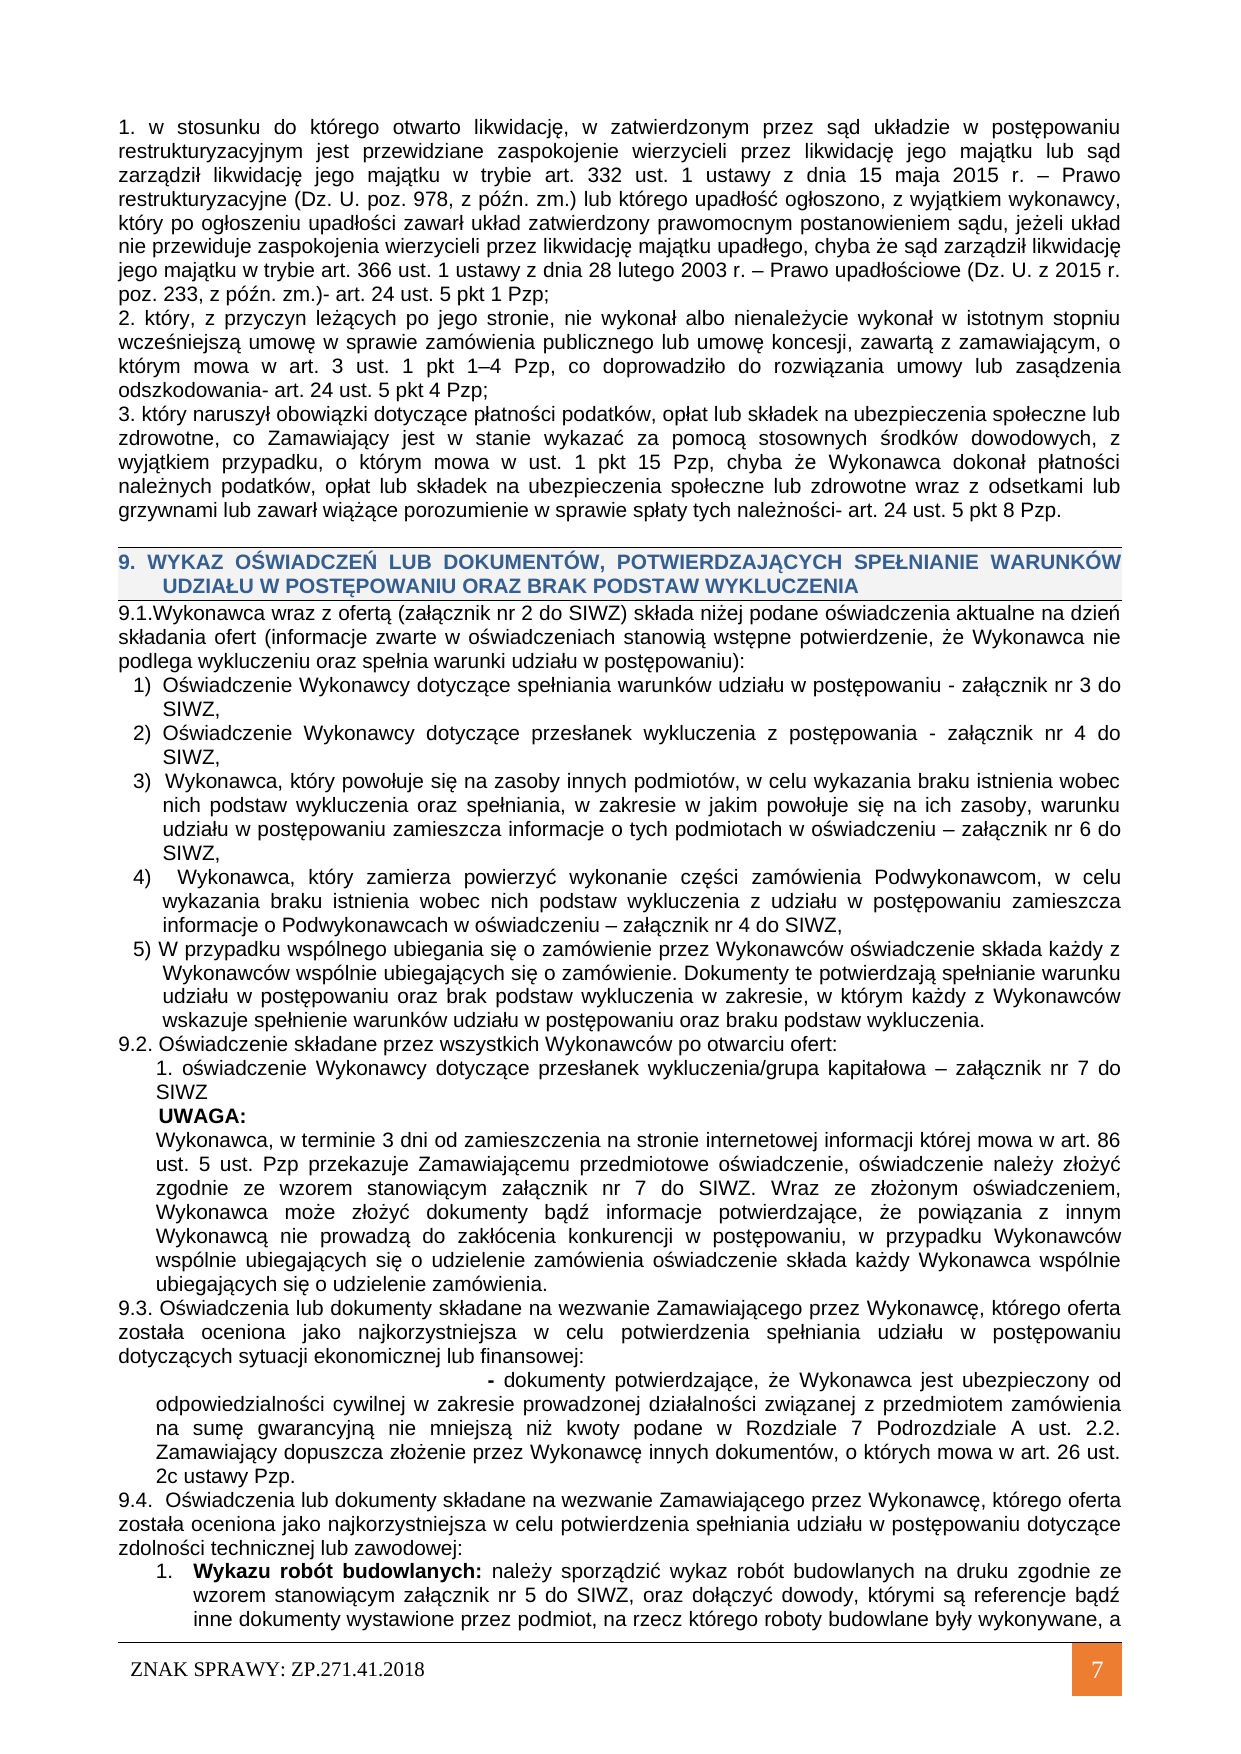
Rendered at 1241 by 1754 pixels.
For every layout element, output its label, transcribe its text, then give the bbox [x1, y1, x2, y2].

text 9.2. Oświadczenie składane przez wszystkich Wykonawców po otwarciu ofert: [118, 1032, 1122, 1056]
text 5) W przypadku wspólnego ubiegania się o zamówienie przez Wykonawców oświadczenie składa każdy z Wykonawców wspólnie ubiegających się o zamówienie. Dokumenty te potwierdzają spełnianie warunku udziału w postępowaniu oraz brak podstaw wykluczenia w zakresie, w którym każdy z Wykonawców wskazuje spełnienie warunków udziału w postępowaniu oraz braku podstaw wykluczenia. [133, 936, 1122, 1032]
text 9.3. Oświadczenia lub dokumenty składane na wezwanie Zamawiającego przez Wykonawcę, którego oferta została oceniona jako najkorzystniejsza w celu potwierdzenia spełniania udziału w postępowaniu dotyczących sytuacji ekonomicznej lub finansowej: [118, 1296, 1122, 1368]
text 9.4. Oświadczenia lub dokumenty składane na wezwanie Zamawiającego przez Wykonawcę, którego oferta została oceniona jako najkorzystniejsza w celu potwierdzenia spełniania udziału w postępowaniu dotyczące zdolności technicznej lub zawodowej: [118, 1487, 1122, 1559]
text 1. w stosunku do którego otwarto likwidację, w zatwierdzonym przez sąd układzie w postępowaniu restrukturyzacyjnym jest przewidziane zaspokojenie wierzycieli przez likwidację jego majątku lub sąd zarządził likwidację jego majątku w trybie art. 332 ust. 1 ustawy z dnia 15 maja 2015 r. – Prawo restrukturyzacyjne (Dz. U. poz. 978, z późn. zm.) lub którego upadłość ogłoszono, z wyjątkiem wykonawcy, który po ogłoszeniu upadłości zawarł układ zatwierdzony prawomocnym postanowieniem sądu, jeżeli układ nie przewiduje zaspokojenia wierzycieli przez likwidację majątku upadłego, chyba że sąd zarządził likwidację jego majątku w trybie art. 366 ust. 1 ustawy z dnia 28 lutego 2003 r. – Prawo upadłościowe (Dz. U. z 2015 r. poz. 233, z późn. zm.)- art. 24 ust. 5 pkt 1 Pzp; [118, 114, 1122, 306]
text 3) Wykonawca, który powołuje się na zasoby innych podmiotów, w celu wykazania braku istnienia wobec nich podstaw wykluczenia oraz spełniania, w zakresie w jakim powołuje się na ich zasoby, warunku udziału w postępowaniu zamieszcza informacje o tych podmiotach w oświadczeniu – załącznik nr 6 do SIWZ, [133, 769, 1122, 864]
text 9.1.Wykonawca wraz z ofertą (załącznik nr 2 do SIWZ) składa niżej podane oświadczenia aktualne na dzień składania ofert (informacje zwarte w oświadczeniach stanowią wstępne potwierdzenie, że Wykonawca nie podlega wykluczeniu oraz spełnia warunki udziału w postępowaniu): [118, 601, 1122, 673]
text UWAGA: [118, 1104, 1122, 1128]
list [156, 1559, 1122, 1631]
list Oświadczenie Wykonawcy dotyczące spełniania warunków udziału w postępowaniu - załącznik nr 3 do SIWZ, [133, 673, 1122, 721]
text 1. oświadczenie Wykonawcy dotyczące przesłanek wykluczenia/grupa kapitałowa – załącznik nr 7 do SIWZ [156, 1056, 1122, 1104]
text 4) Wykonawca, który zamierza powierzyć wykonanie części zamówienia Podwykonawcom, w celu wykazania braku istnienia wobec nich podstaw wykluczenia z udziału w postępowaniu zamieszcza informacje o Podwykonawcach w oświadczeniu – załącznik nr 4 do SIWZ, [133, 864, 1122, 936]
subtitle 9. WYKAZ OŚWIADCZEŃ LUB DOKUMENTÓW, POTWIERDZAJĄCYCH SPEŁNIANIE WARUNKÓW UDZIAŁU W POSTĘPOWANIU ORAZ BRAK PODSTAW WYKLUCZENIA [118, 548, 1122, 600]
list Oświadczenie Wykonawcy dotyczące przesłanek wykluczenia z postępowania - załącznik nr 4 do SIWZ, [133, 721, 1122, 769]
text Wykonawca, w terminie 3 dni od zamieszczenia na stronie internetowej informacji której mowa w art. 86 ust. 5 ust. Pzp przekazuje Zamawiającemu przedmiotowe oświadczenie, oświadczenie należy złożyć zgodnie ze wzorem stanowiącym załącznik nr 7 do SIWZ. Wraz ze złożonym oświadczeniem, Wykonawca może złożyć dokumenty bądź informacje potwierdzające, że powiązania z innym Wykonawcą nie prowadzą do zakłócenia konkurencji w postępowaniu, w przypadku Wykonawców wspólnie ubiegających się o udzielenie zamówienia oświadczenie składa każdy Wykonawca wspólnie ubiegających się o udzielenie zamówienia. [156, 1128, 1122, 1296]
text 2. który, z przyczyn leżących po jego stronie, nie wykonał albo nienależycie wykonał w istotnym stopniu wcześniejszą umowę w sprawie zamówienia publicznego lub umowę koncesji, zawartą z zamawiającym, o którym mowa w art. 3 ust. 1 pkt 1–4 Pzp, co doprowadziło do rozwiązania umowy lub zasądzenia odszkodowania- art. 24 ust. 5 pkt 4 Pzp; [118, 306, 1122, 402]
text - dokumenty potwierdzające, że Wykonawca jest ubezpieczony od odpowiedzialności cywilnej w zakresie prowadzonej działalności związanej z przedmiotem zamówienia na sumę gwarancyjną nie mniejszą niż kwoty podane w Rozdziale 7 Podrozdziale A ust. 2.2. Zamawiający dopuszcza złożenie przez Wykonawcę innych dokumentów, o których mowa w art. 26 ust. 2c ustawy Pzp. [156, 1368, 1122, 1487]
text 3. który naruszył obowiązki dotyczące płatności podatków, opłat lub składek na ubezpieczenia społeczne lub zdrowotne, co Zamawiający jest w stanie wykazać za pomocą stosownych środków dowodowych, z wyjątkiem przypadku, o którym mowa w ust. 1 pkt 15 Pzp, chyba że Wykonawca dokonał płatności należnych podatków, opłat lub składek na ubezpieczenia społeczne lub zdrowotne wraz z odsetkami lub grzywnami lub zawarł wiążące porozumienie w sprawie spłaty tych należności- art. 24 ust. 5 pkt 8 Pzp. [118, 402, 1122, 522]
